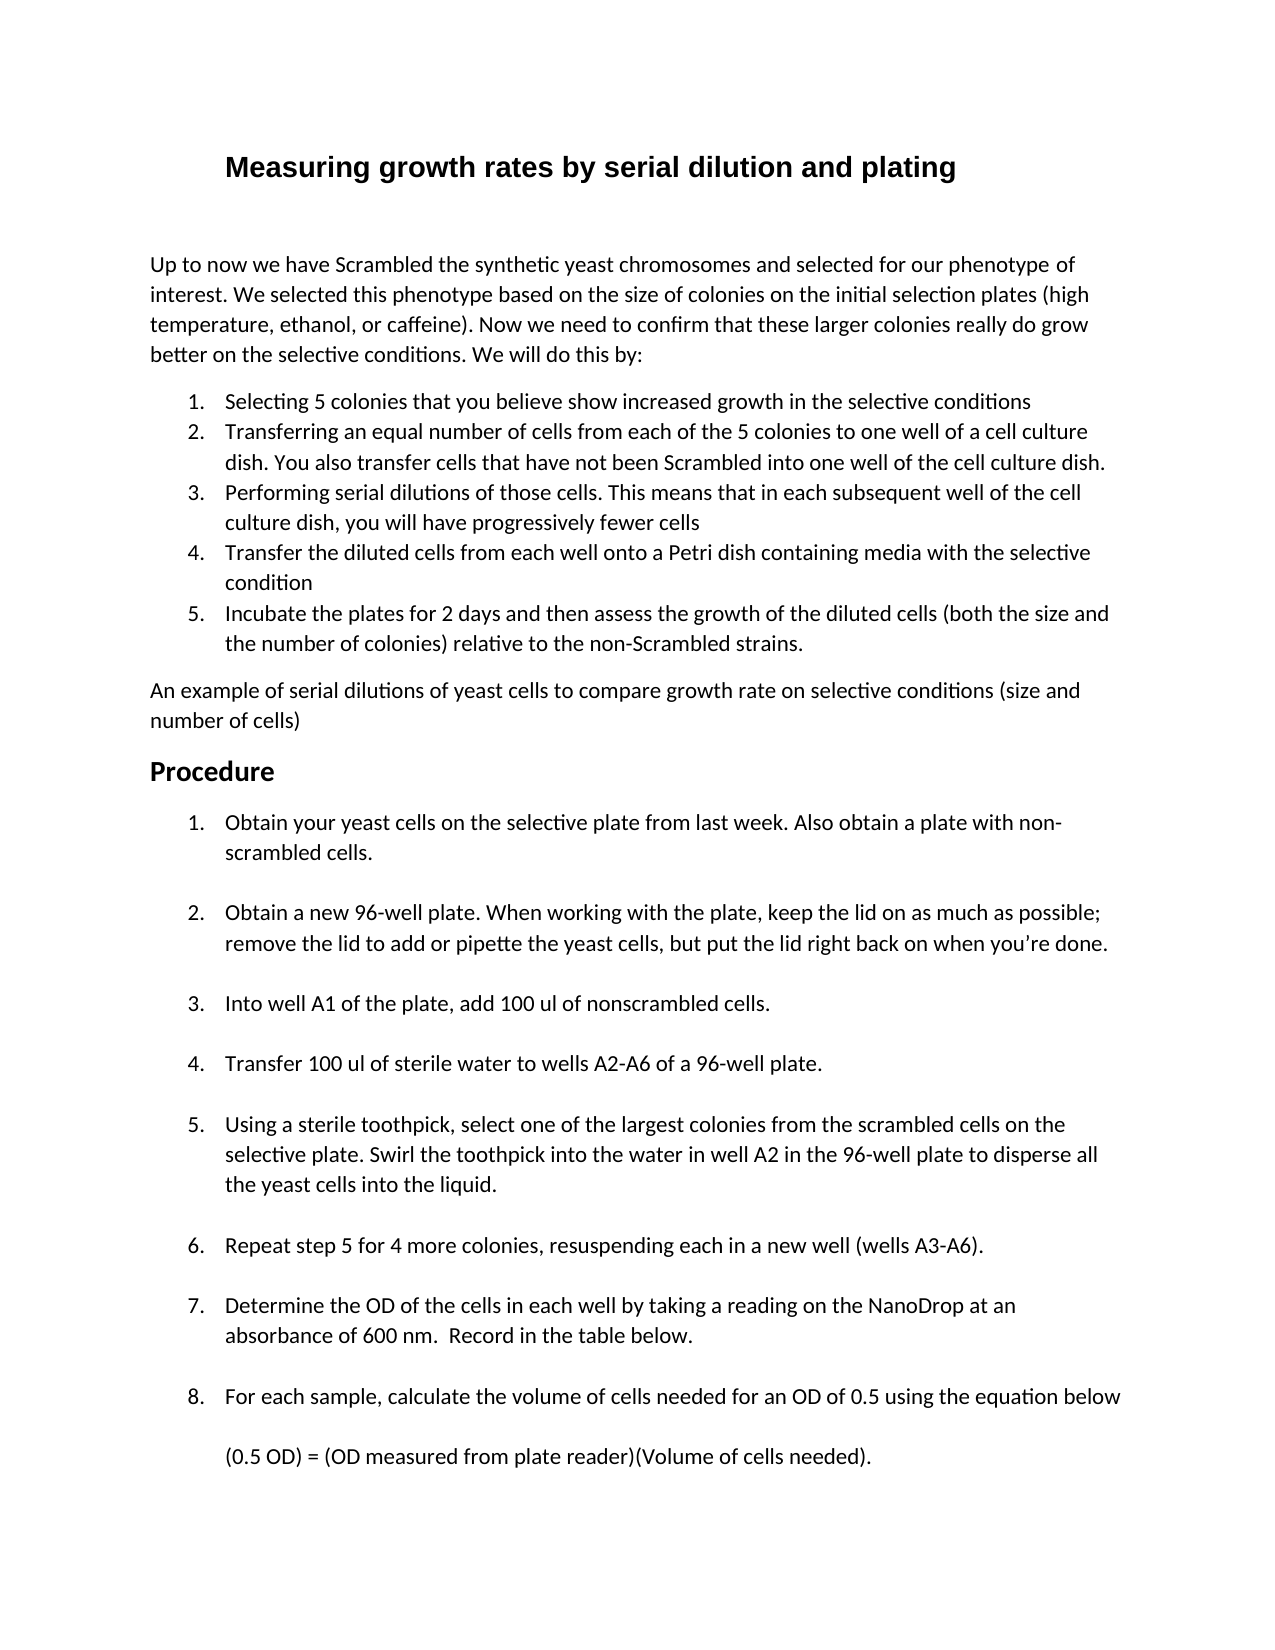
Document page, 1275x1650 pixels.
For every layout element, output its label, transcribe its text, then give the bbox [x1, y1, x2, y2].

text Up to now we have Scrambled the synthetic yeast chromosomes and selected for our phenotype of interest. We selected this phenotype based on the size of colonies on the initial selection plates (high temperature, ethanol, or caffeine). Now we need to confirm that these larger colonies really do grow better on the selective conditions. We will do this by: [150, 250, 1125, 368]
list Selecting 5 colonies that you believe show increased growth in the selective conditions [187, 387, 1125, 415]
list Using a sterile toothpick, select one of the largest colonies from the scrambled cells on the selective plate. Swirl the toothpick into the water in well A2 in the 96-well plate to disperse all the yeast cells into the liquid. [187, 1110, 1125, 1198]
list Determine the OD of the cells in each well by taking a reading on the NanoDrop at an absorbance of 600 nm. Record in the table below. [187, 1291, 1125, 1349]
text Procedure [150, 753, 1125, 788]
list For each sample, calculate the volume of cells needed for an OD of 0.5 using the equation below [187, 1382, 1125, 1410]
list (0.5 OD) = (OD measured from plate reader)(Volume of cells needed). [225, 1442, 1125, 1470]
list Repeat step 5 for 4 more colonies, resuspending each in a new well (wells A3-A6). [187, 1231, 1125, 1259]
text Measuring growth rates by serial dilution and plating [150, 150, 1125, 183]
list Transfer 100 ul of sterile water to wells A2-A6 of a 96-well plate. [187, 1049, 1125, 1078]
text An example of serial dilutions of yeast cells to compare growth rate on selective conditions (size and number of cells) [150, 676, 1125, 734]
list Obtain a new 96-well plate. When working with the plate, keep the lid on as much as possible; remove the lid to add or pipette the yeast cells, but put the lid right back on when you’re done. [187, 898, 1125, 957]
list Performing serial dilutions of those cells. This means that in each subsequent well of the cell culture dish, you will have progressively fewer cells [187, 478, 1125, 536]
list Transfer the diluted cells from each well onto a Petri dish containing media with the selective condition [187, 538, 1125, 596]
list Transferring an equal number of cells from each of the 5 colonies to one well of a cell culture dish. You also transfer cells that have not been Scrambled into one well of the cell culture dish. [187, 417, 1125, 476]
list Obtain your yeast cells on the selective plate from last week. Also obtain a plate with non-scrambled cells. [187, 808, 1125, 866]
list Into well A1 of the plate, add 100 ul of nonscrambled cells. [187, 989, 1125, 1017]
list Incubate the plates for 2 days and then assess the growth of the diluted cells (both the size and the number of colonies) relative to the non-Scrambled strains. [187, 599, 1125, 657]
